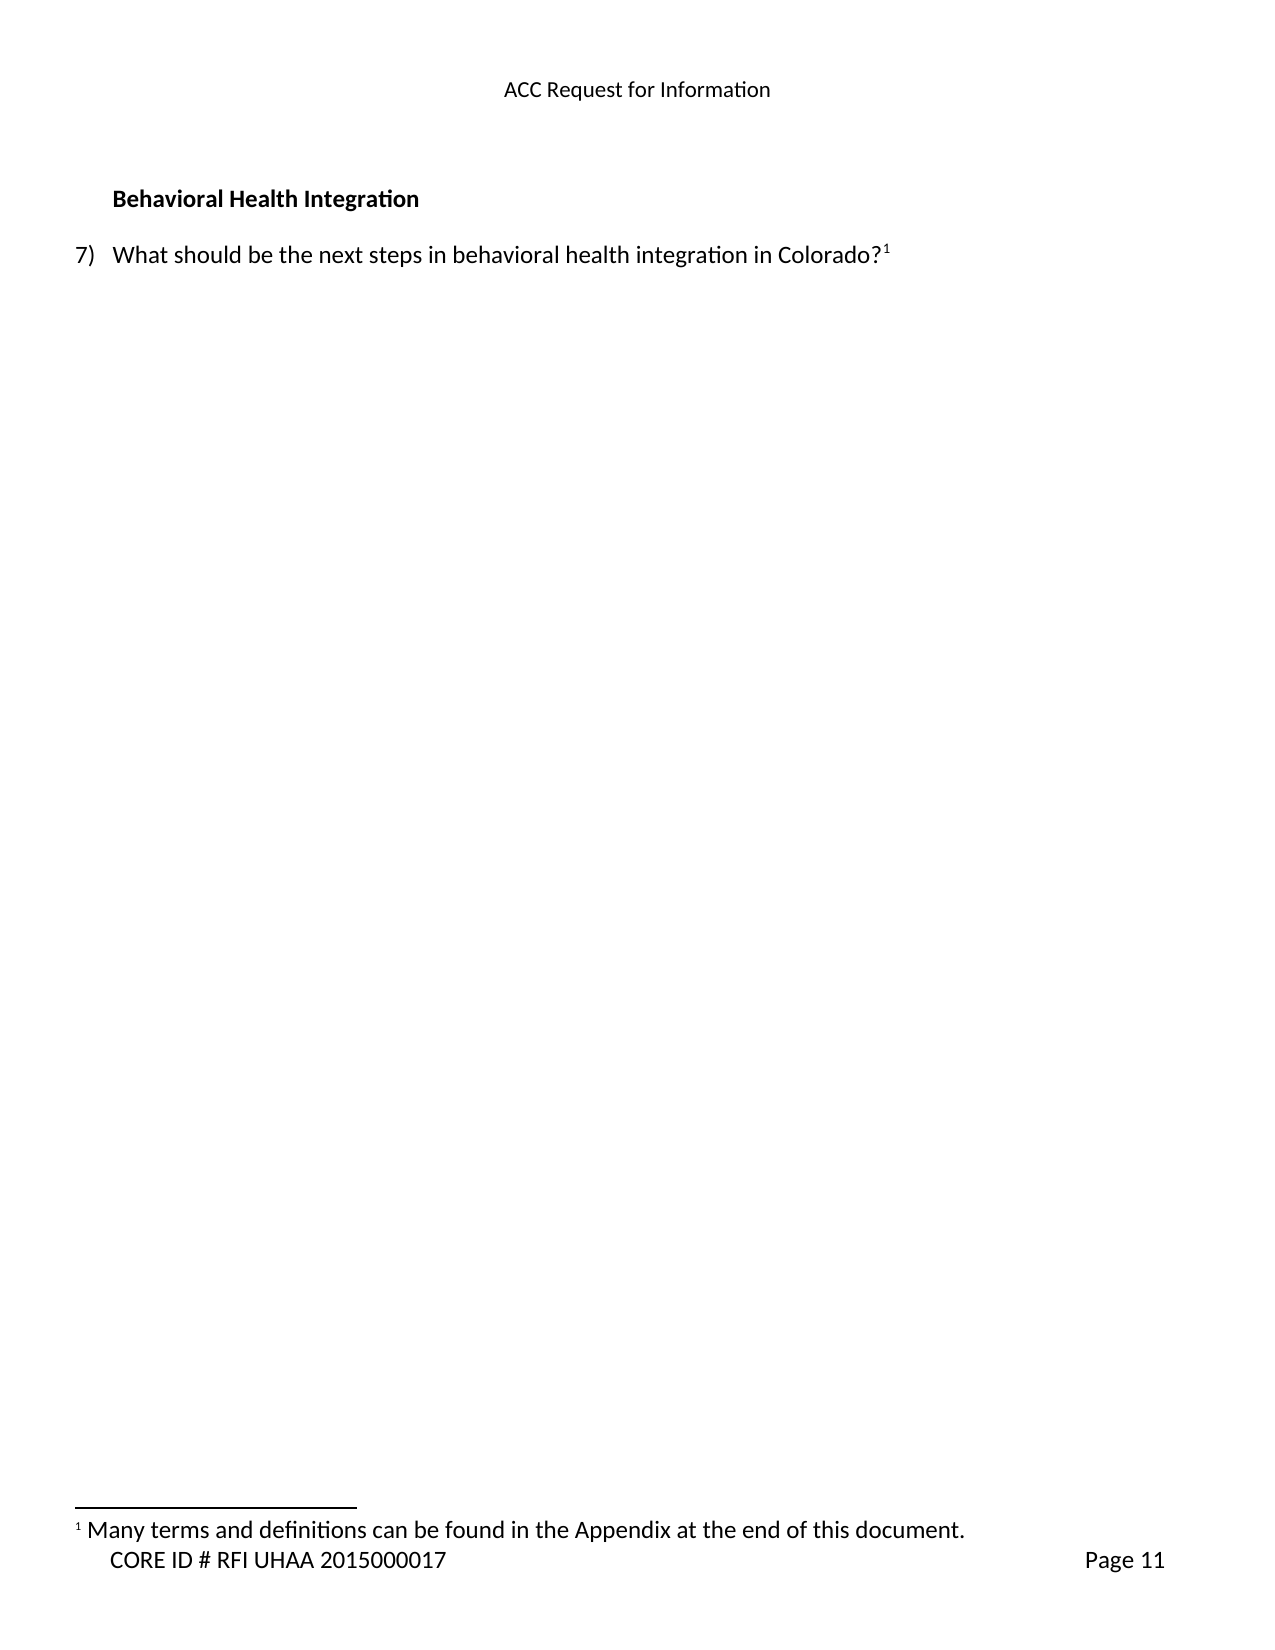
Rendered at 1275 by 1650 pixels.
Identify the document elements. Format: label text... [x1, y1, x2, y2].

text Behavioral Health Integration [112, 183, 1200, 214]
list What should be the next steps in behavioral health integration in Colorado? [75, 239, 1200, 269]
